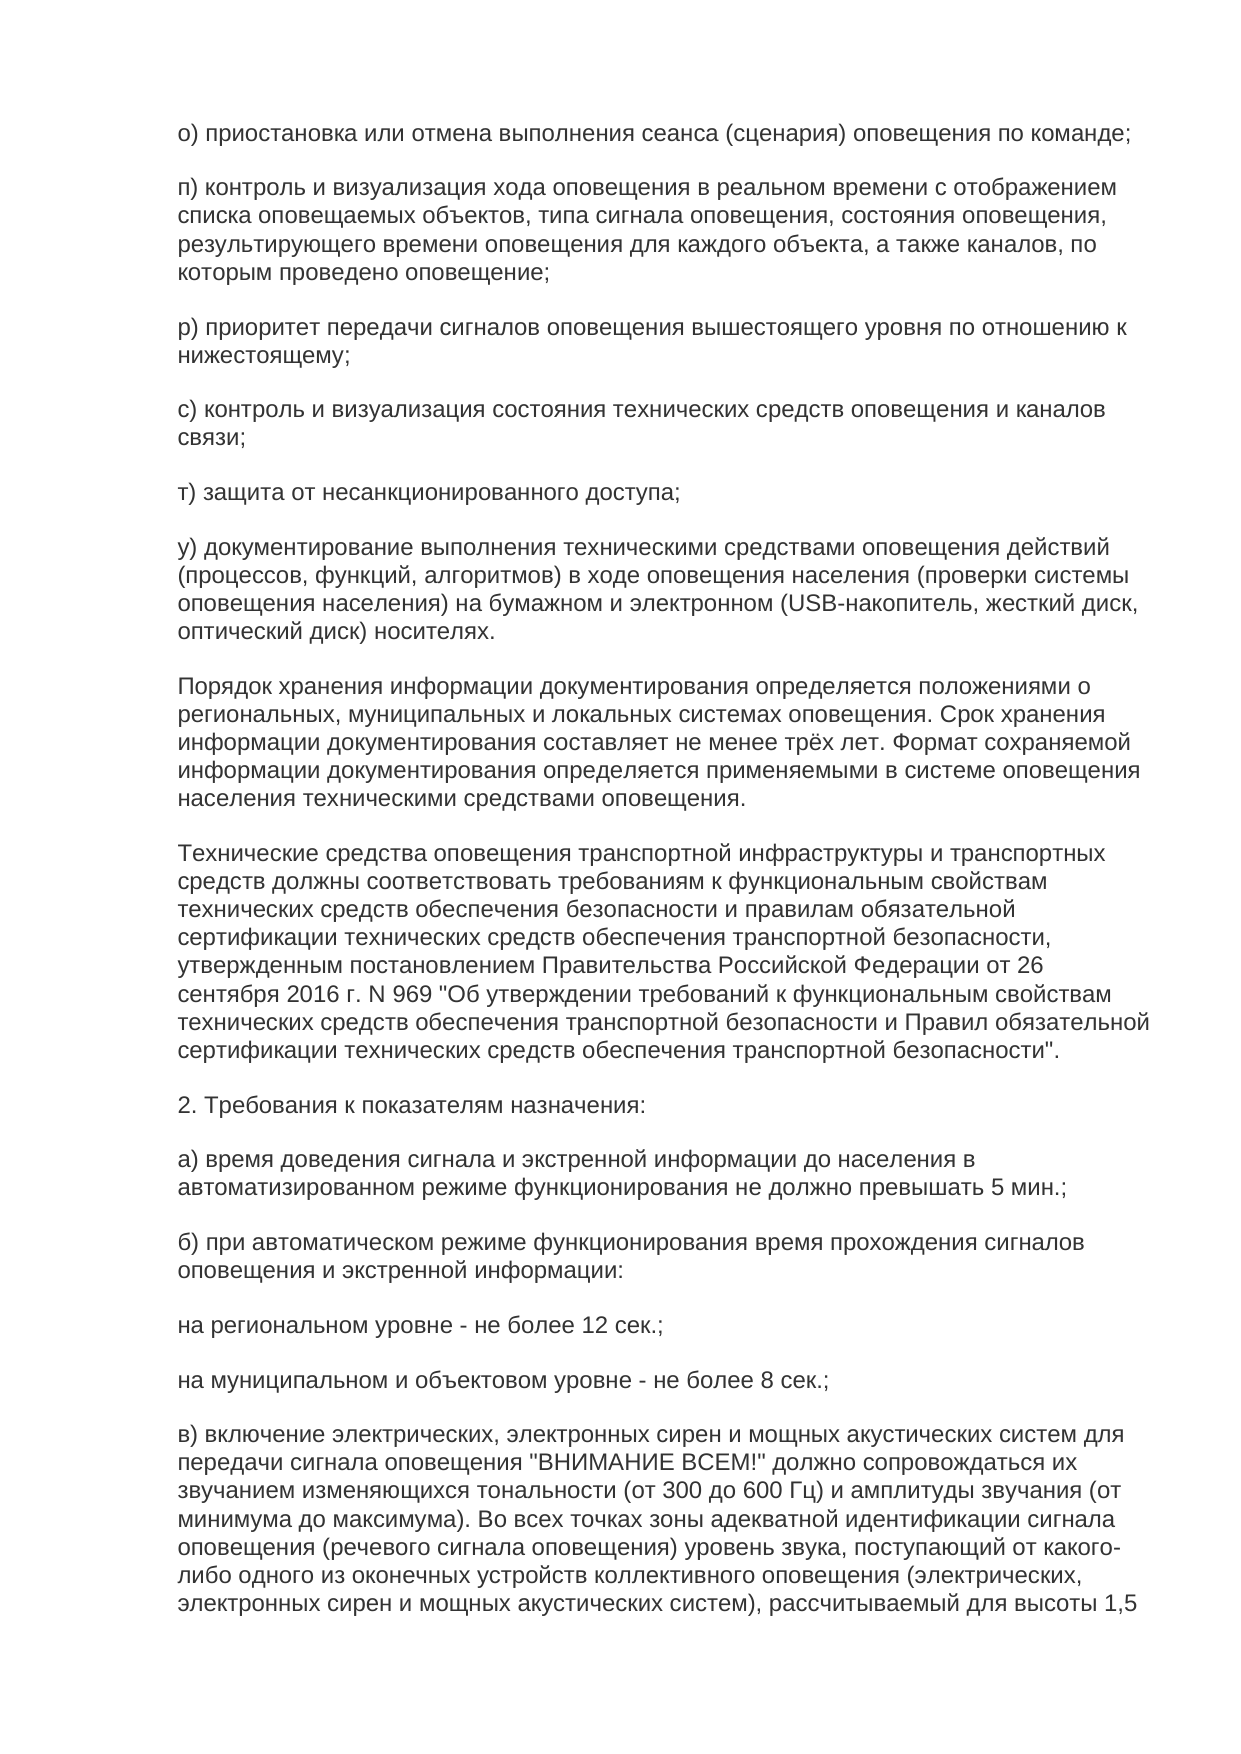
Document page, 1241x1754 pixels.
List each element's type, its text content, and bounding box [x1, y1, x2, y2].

text т) защита от несанкционированного доступа; [177, 477, 1152, 506]
text Технические средства оповещения транспортной инфраструктуры и транспортных средств должны соответствовать требованиям к функциональным свойствам технических средств обеспечения безопасности и правилам обязательной сертификации технических средств обеспечения транспортной безопасности, утвержденным постановлением Правительства Российской Федерации от 26 сентября 2016 г. N 969 "Об утверждении требований к функциональным свойствам технических средств обеспечения транспортной безопасности и Правил обязательной сертификации технических средств обеспечения транспортной безопасности". [177, 838, 1152, 1063]
text на региональном уровне - не более 12 сек.; [177, 1310, 1152, 1338]
text у) документирование выполнения техническими средствами оповещения действий (процессов, функций, алгоритмов) в ходе оповещения населения (проверки системы оповещения населения) на бумажном и электронном (USB-накопитель, жесткий диск, оптический диск) носителях. [177, 532, 1152, 645]
text на муниципальном и объектовом уровне - не более 8 сек.; [177, 1365, 1152, 1393]
text 2. Требования к показателям назначения: [177, 1090, 1152, 1118]
text п) контроль и визуализация хода оповещения в реальном времени с отображением списка оповещаемых объектов, типа сигнала оповещения, состояния оповещения, результирующего времени оповещения для каждого объекта, а также каналов, по которым проведено оповещение; [177, 173, 1152, 285]
text Порядок хранения информации документирования определяется положениями о региональных, муниципальных и локальных системах оповещения. Срок хранения информации документирования составляет не менее трёх лет. Формат сохраняемой информации документирования определяется применяемыми в системе оповещения населения техническими средствами оповещения. [177, 671, 1152, 812]
text о) приостановка или отмена выполнения сеанса (сценария) оповещения по команде; [177, 118, 1152, 146]
text р) приоритет передачи сигналов оповещения вышестоящего уровня по отношению к нижестоящему; [177, 312, 1152, 368]
text б) при автоматическом режиме функционирования время прохождения сигналов оповещения и экстренной информации: [177, 1227, 1152, 1284]
text а) время доведения сигнала и экстренной информации до населения в автоматизированном режиме функционирования не должно превышать 5 мин.; [177, 1145, 1152, 1201]
text с) контроль и визуализация состояния технических средств оповещения и каналов связи; [177, 395, 1152, 451]
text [177, 1420, 1152, 1617]
